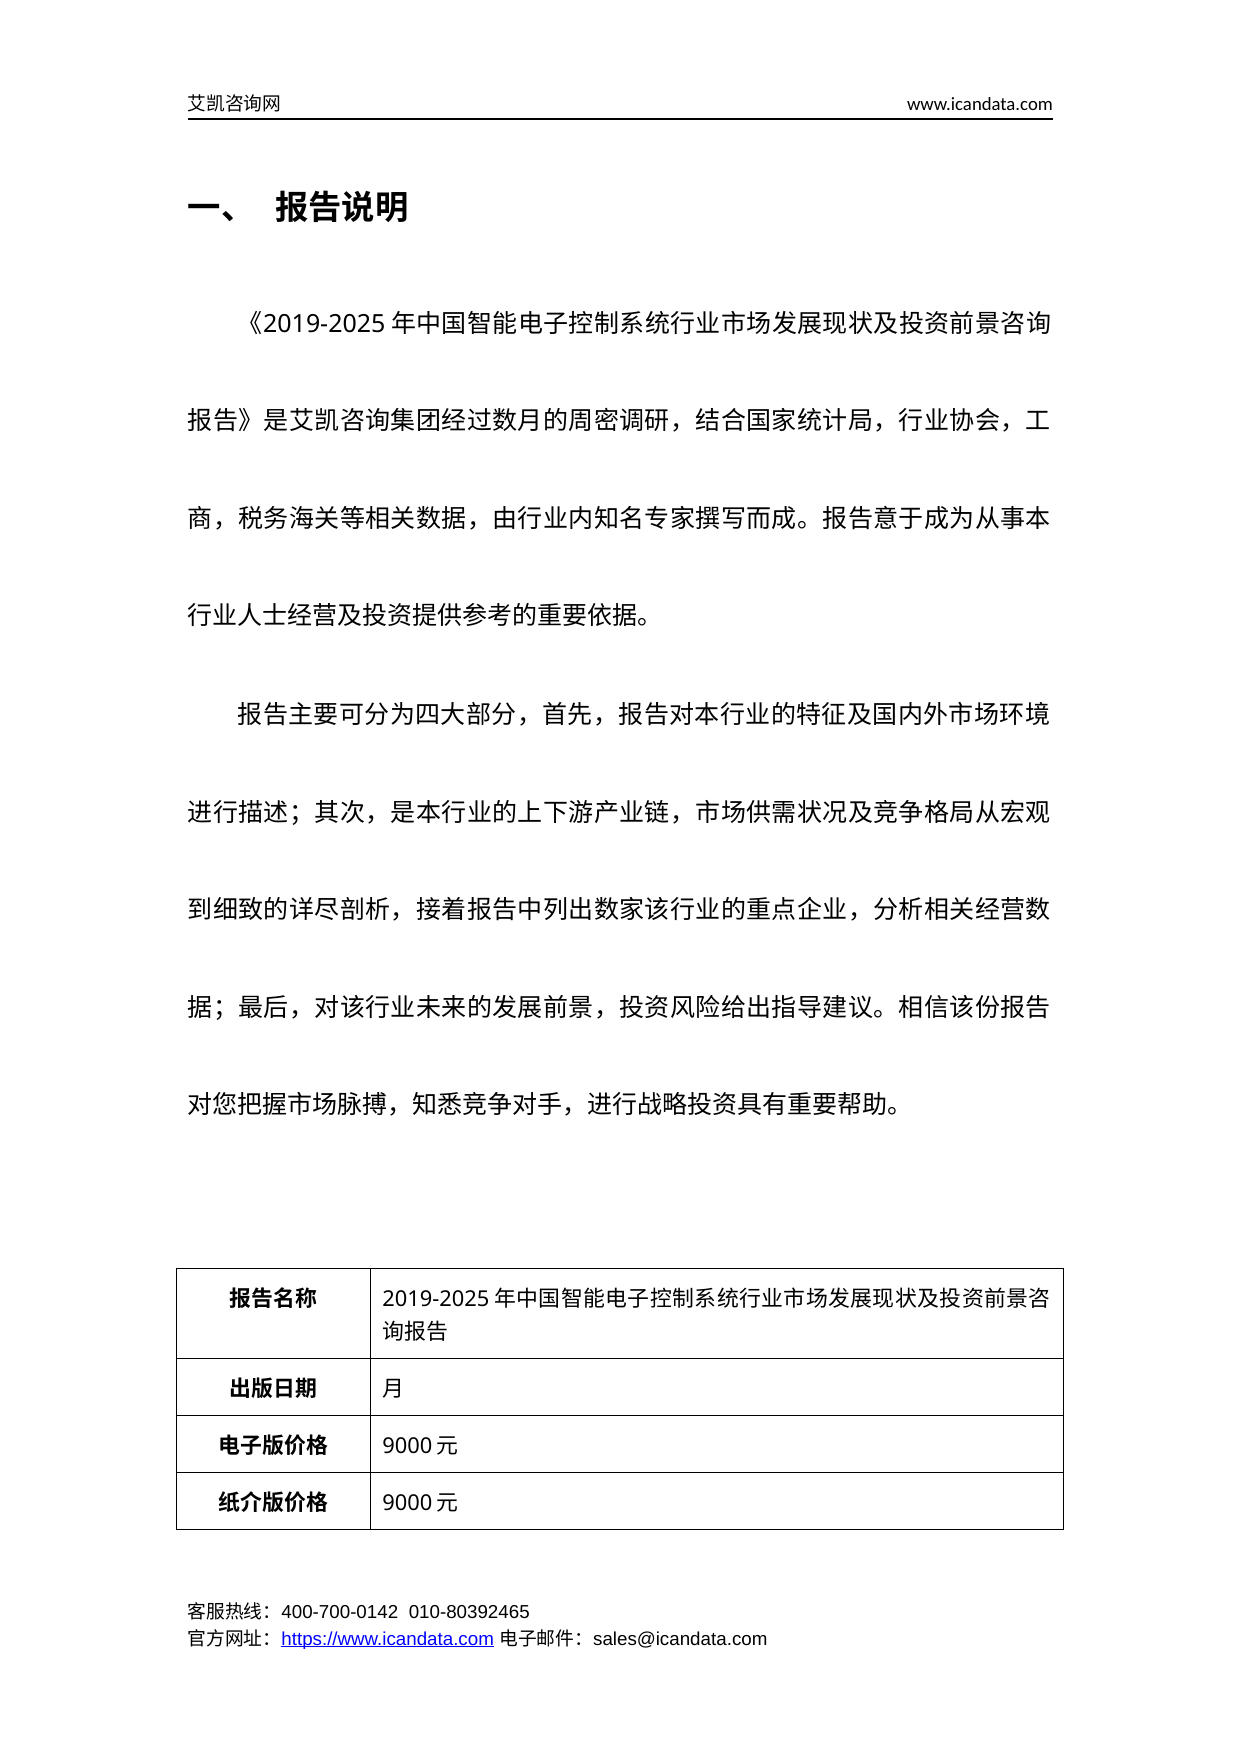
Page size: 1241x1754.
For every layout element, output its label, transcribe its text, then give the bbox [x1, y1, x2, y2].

table_cell 电子版价格 [177, 1416, 370, 1472]
table_cell 9000元 [371, 1473, 1063, 1529]
text 报告主要可分为四大部分，首先，报告对本行业的特征及国内外市场环境进行描述；其次，是本行业的上下游产业链，市场供需状况及竞争格局从宏观到细致的详尽剖析，接着报告中列出数家该行业的重点企业，分析相关经营数据；最后，对该行业未来的发展前景，投资风险给出指导建议。相信该份报告对您把握市场脉搏，知悉竞争对手，进行战略投资具有重要帮助。 [187, 681, 1053, 1136]
subtitle 报告说明 [187, 172, 1053, 237]
table_header 2019-2025年中国智能电子控制系统行业市场发展现状及投资前景咨询报告 [371, 1269, 1063, 1358]
text 《2019-2025年中国智能电子控制系统行业市场发展现状及投资前景咨询报告》是艾凯咨询集团经过数月的周密调研，结合国家统计局，行业协会，工商，税务海关等相关数据，由行业内知名专家撰写而成。报告意于成为从事本行业人士经营及投资提供参考的重要依据。 [187, 289, 1053, 646]
table_cell 纸介版价格 [177, 1473, 370, 1529]
table_cell 月 [371, 1359, 1063, 1415]
table_header 报告名称 [177, 1269, 370, 1358]
table_cell 9000元 [371, 1416, 1063, 1472]
table_cell 出版日期 [177, 1359, 370, 1415]
